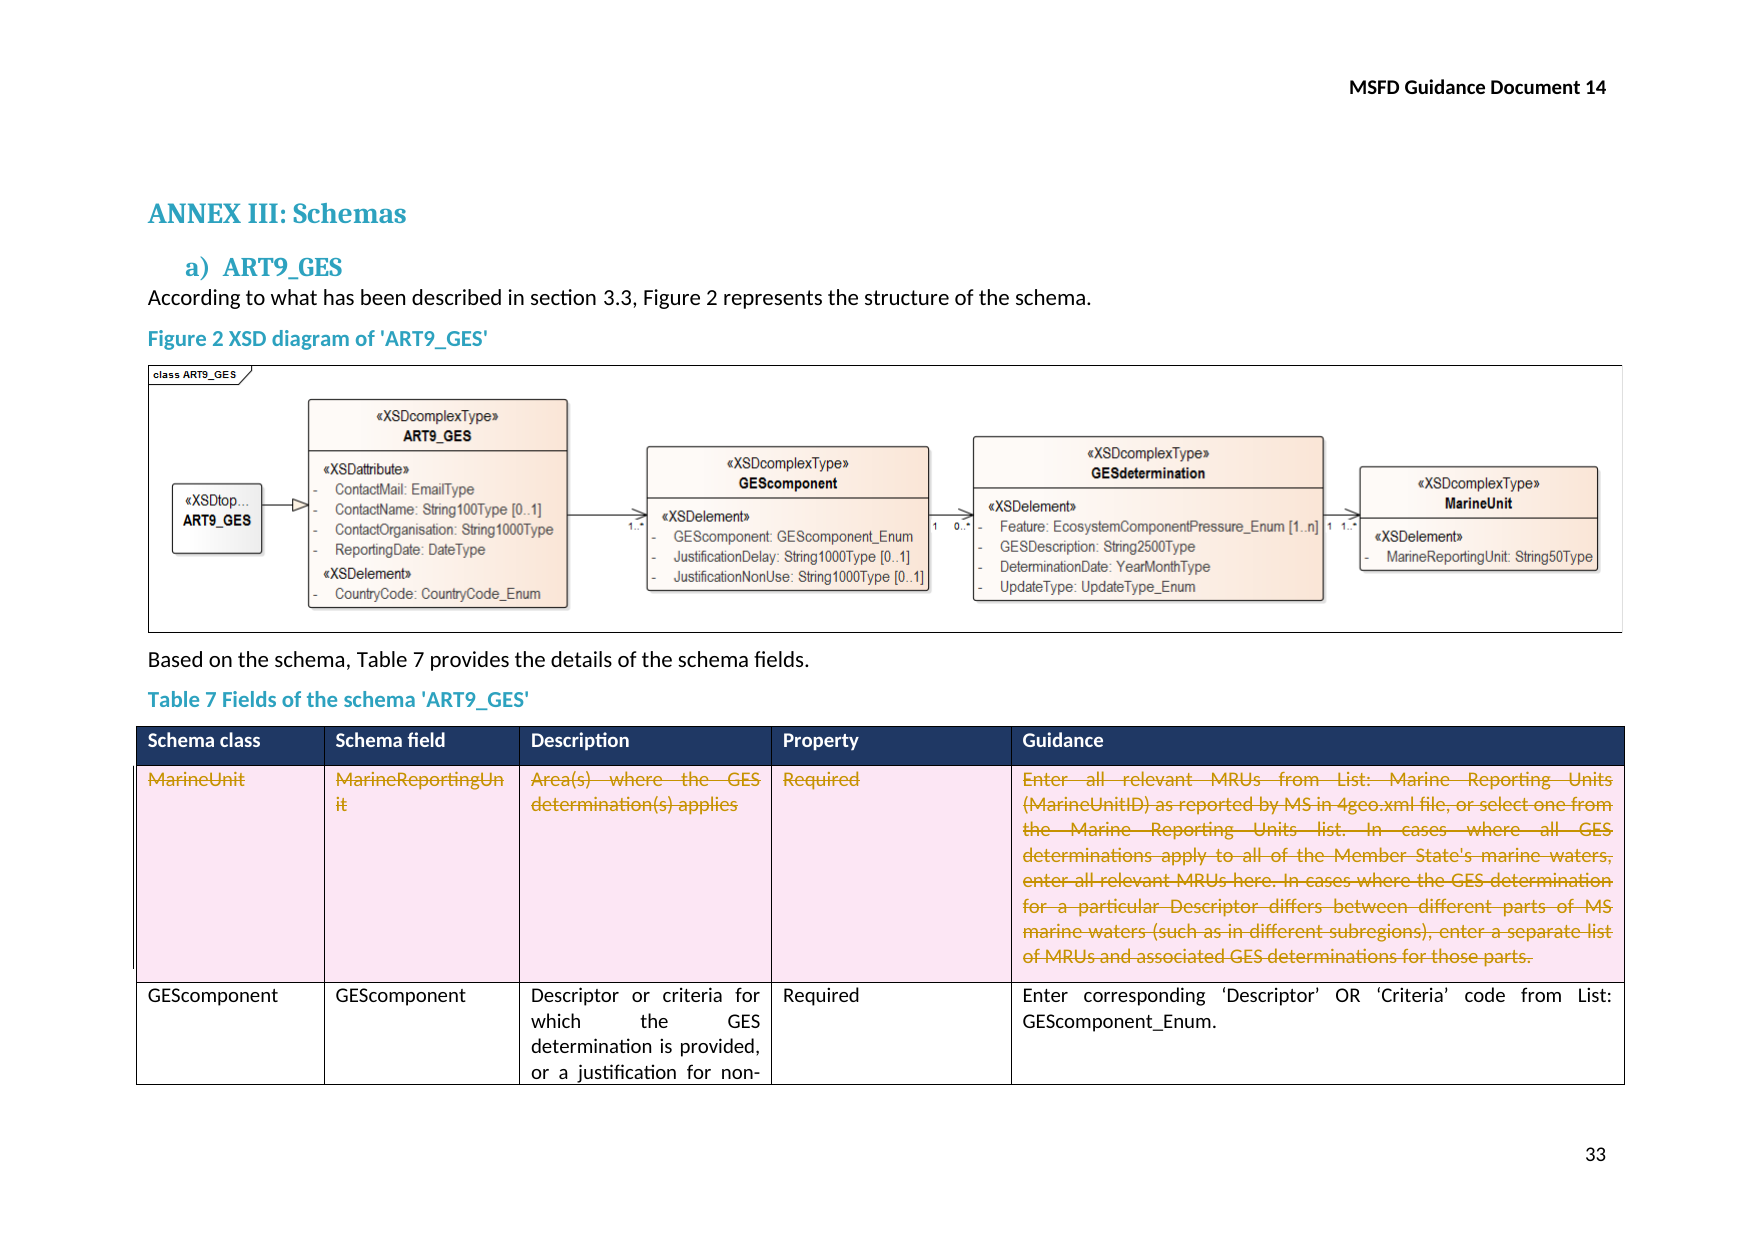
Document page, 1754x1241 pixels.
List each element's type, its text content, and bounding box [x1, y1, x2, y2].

text Based on the schema, Table 7 provides the details of the schema fields. [148, 645, 1606, 673]
text According to what has been described in section 3.3, Figure 2 represents the structure of the schema. [148, 283, 1606, 311]
table_cell GEScomponent [325, 983, 519, 1084]
table_header Property [772, 727, 1011, 765]
table_cell Required [772, 983, 1011, 1084]
table_header Description [520, 727, 771, 765]
text Figure 2 XSD diagram of 'ART9_GES' [148, 324, 1606, 352]
subtitle ANNEX III: Schemas [148, 198, 1606, 231]
table_header Schema field [325, 727, 519, 765]
subtitle ART9_GES [185, 252, 1606, 283]
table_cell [1012, 983, 1624, 1084]
picture [147, 364, 1623, 633]
table_cell GEScomponent [137, 983, 324, 1084]
table_header Schema class [137, 727, 324, 765]
text Table 7 Fields of the schema 'ART9_GES' [148, 685, 1606, 713]
table_header Guidance [1012, 727, 1624, 765]
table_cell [520, 983, 771, 1084]
